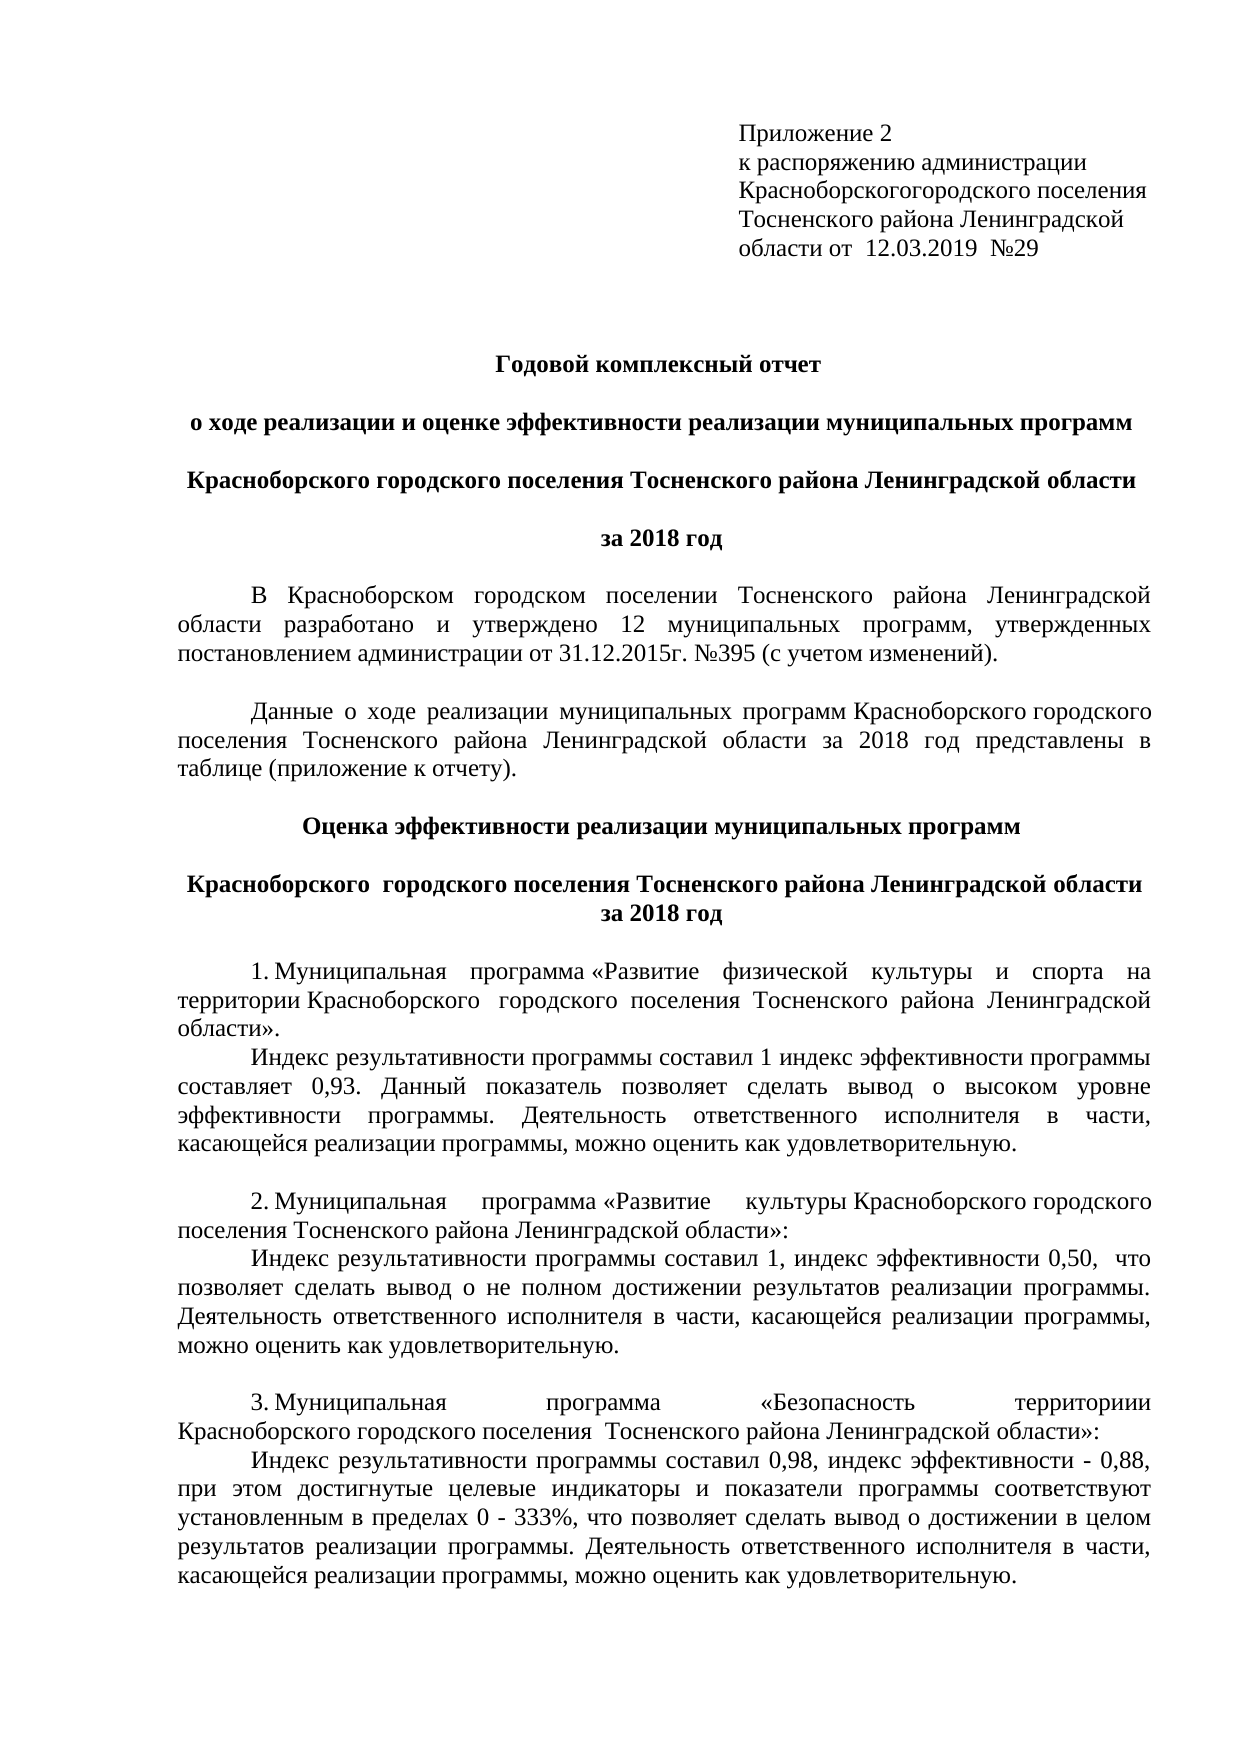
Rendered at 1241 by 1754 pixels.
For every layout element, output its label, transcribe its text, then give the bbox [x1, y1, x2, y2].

text 2. Муниципальная программа «Развитие культуры Красноборского городского поселения Тосненского района Ленинградской области»: [177, 1186, 1152, 1243]
text за 2018 год [177, 523, 1152, 551]
text 3. Муниципальная программа «Безопасность территориии Красноборского городского поселения Тосненского района Ленинградской области»: [177, 1387, 1152, 1445]
text Индекс результативности программы составил 1, индекс эффективности 0,50, что позволяет сделать вывод о не полном достижении результатов реализации программы. Деятельность ответственного исполнителя в части, касающейся реализации программы, можно оценить как удовлетворительную. [177, 1243, 1152, 1358]
text Индекс результативности программы составил 1 индекс эффективности программы составляет 0,93. Данный показатель позволяет сделать вывод о высоком уровне эффективности программы. Деятельность ответственного исполнителя в части, касающейся реализации программы, можно оценить как удовлетворительную. [177, 1042, 1152, 1157]
text Индекс результативности программы составил 0,98, индекс эффективности - 0,88, при этом достигнутые целевые индикаторы и показатели программы соответствуют установленным в пределах 0 - 333%, что позволяет сделать вывод о достижении в целом результатов реализации программы. Деятельность ответственного исполнителя в части, касающейся реализации программы, можно оценить как удовлетворительную. [177, 1445, 1152, 1588]
text Красноборского городского поселения Тосненского района Ленинградской области за 2018 год [177, 869, 1152, 927]
text Годовой комплексный отчет [177, 349, 1152, 378]
text к распоряжению администрации [738, 147, 1152, 176]
text В Красноборском городском поселении Тосненского района Ленинградской области разработано и утверждено 12 муниципальных программ, утвержденных постановлением администрации от 31.12.2015г. №395 (с учетом изменений). [177, 581, 1152, 667]
text 1. Муниципальная программа «Развитие физической культуры и спорта на территории Красноборского городского поселения Тосненского района Ленинградской области». [177, 956, 1152, 1042]
text Приложение 2 [738, 118, 1152, 147]
text о ходе реализации и оценке эффективности реализации муниципальных программ [177, 407, 1152, 436]
text Оценка эффективности реализации муниципальных программ [177, 811, 1152, 840]
text Красноборского городского поселения Тосненского района Ленинградской области [177, 465, 1152, 493]
text Данные о ходе реализации муниципальных программ Красноборского городского поселения Тосненского района Ленинградской области за 2018 год представлены в таблице (приложение к отчету). [177, 696, 1152, 782]
text Красноборскогогородского поселения Тосненского района Ленинградской области от 12.03.2019 №29 [738, 176, 1152, 262]
